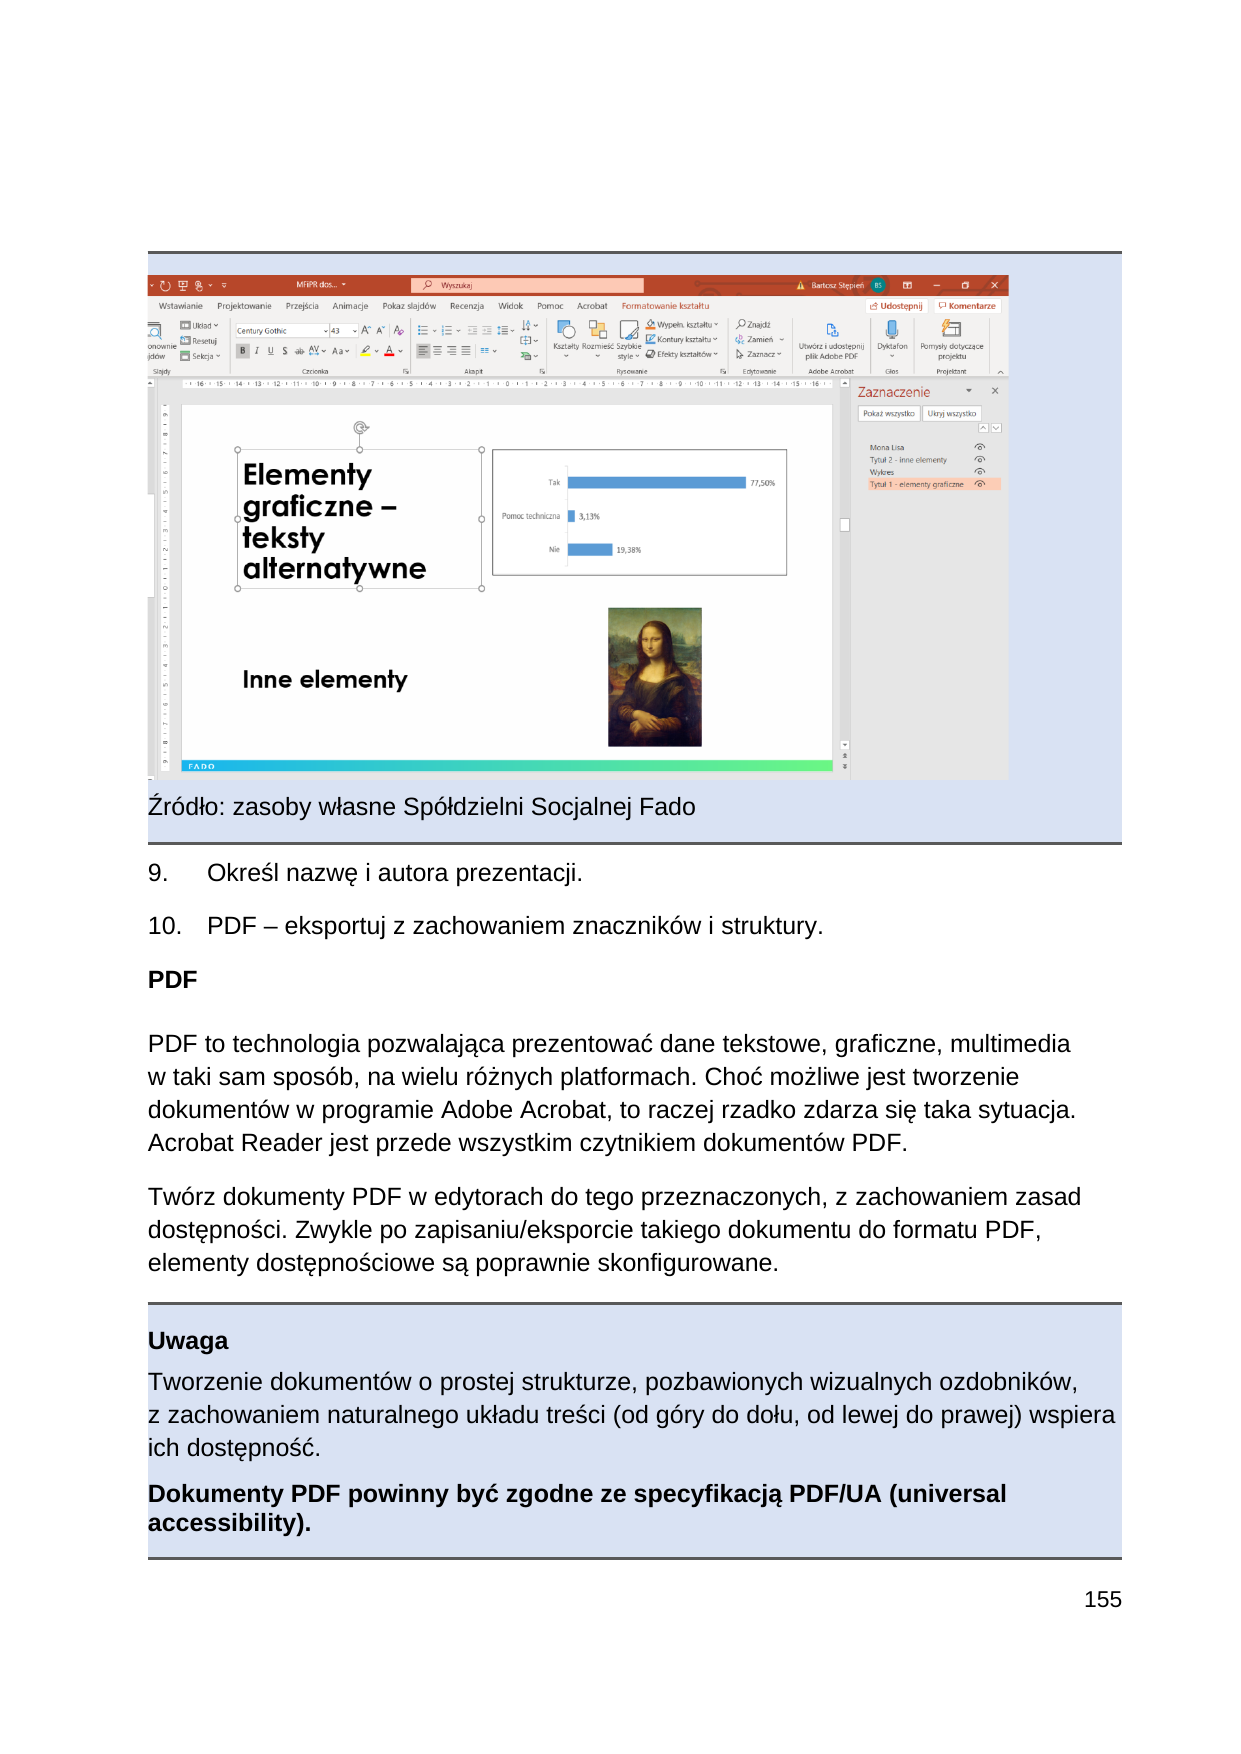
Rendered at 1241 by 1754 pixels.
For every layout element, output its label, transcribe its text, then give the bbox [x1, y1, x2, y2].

text Twórz dokumenty PDF w edytorach do tego przeznaczonych, z zachowaniem zasad dostępności. Zwykle po zapisaniu/eksporcie takiego dokumentu do formatu PDF, elementy dostępnościowe są poprawnie skonfigurowane. [148, 1182, 1122, 1277]
picture [147, 275, 1009, 780]
text Uwaga [148, 1305, 1122, 1343]
list Określ nazwę i autora prezentacji. [148, 857, 1122, 886]
text PDF to technologia pozwalająca prezentować dane tekstowe, graficzne, multimedia w taki sam sposób, na wielu różnych platformach. Choć możliwe jest tworzenie dokumentów w programie Adobe Acrobat, to raczej rzadko zdarza się taka sytuacja. Acrobat Reader jest przede wszystkim czytnikiem dokumentów PDF. [148, 1029, 1122, 1157]
list PDF – eksportuj z zachowaniem znaczników i struktury. [148, 911, 1122, 940]
text Źródło: zasoby własne Spółdzielni Socjalnej Fado [148, 768, 1122, 842]
text Dokumenty PDF powinny być zgodne ze specyfikacją PDF/UA (universal accessibility). [148, 1455, 1122, 1557]
text PDF [148, 965, 1122, 994]
text Tworzenie dokumentów o prostej strukturze, pozbawionych wizualnych ozdobników, z zachowaniem naturalnego układu treści (od góry do dołu, od lewej do prawej) wspiera ich dostępność. [148, 1343, 1122, 1455]
